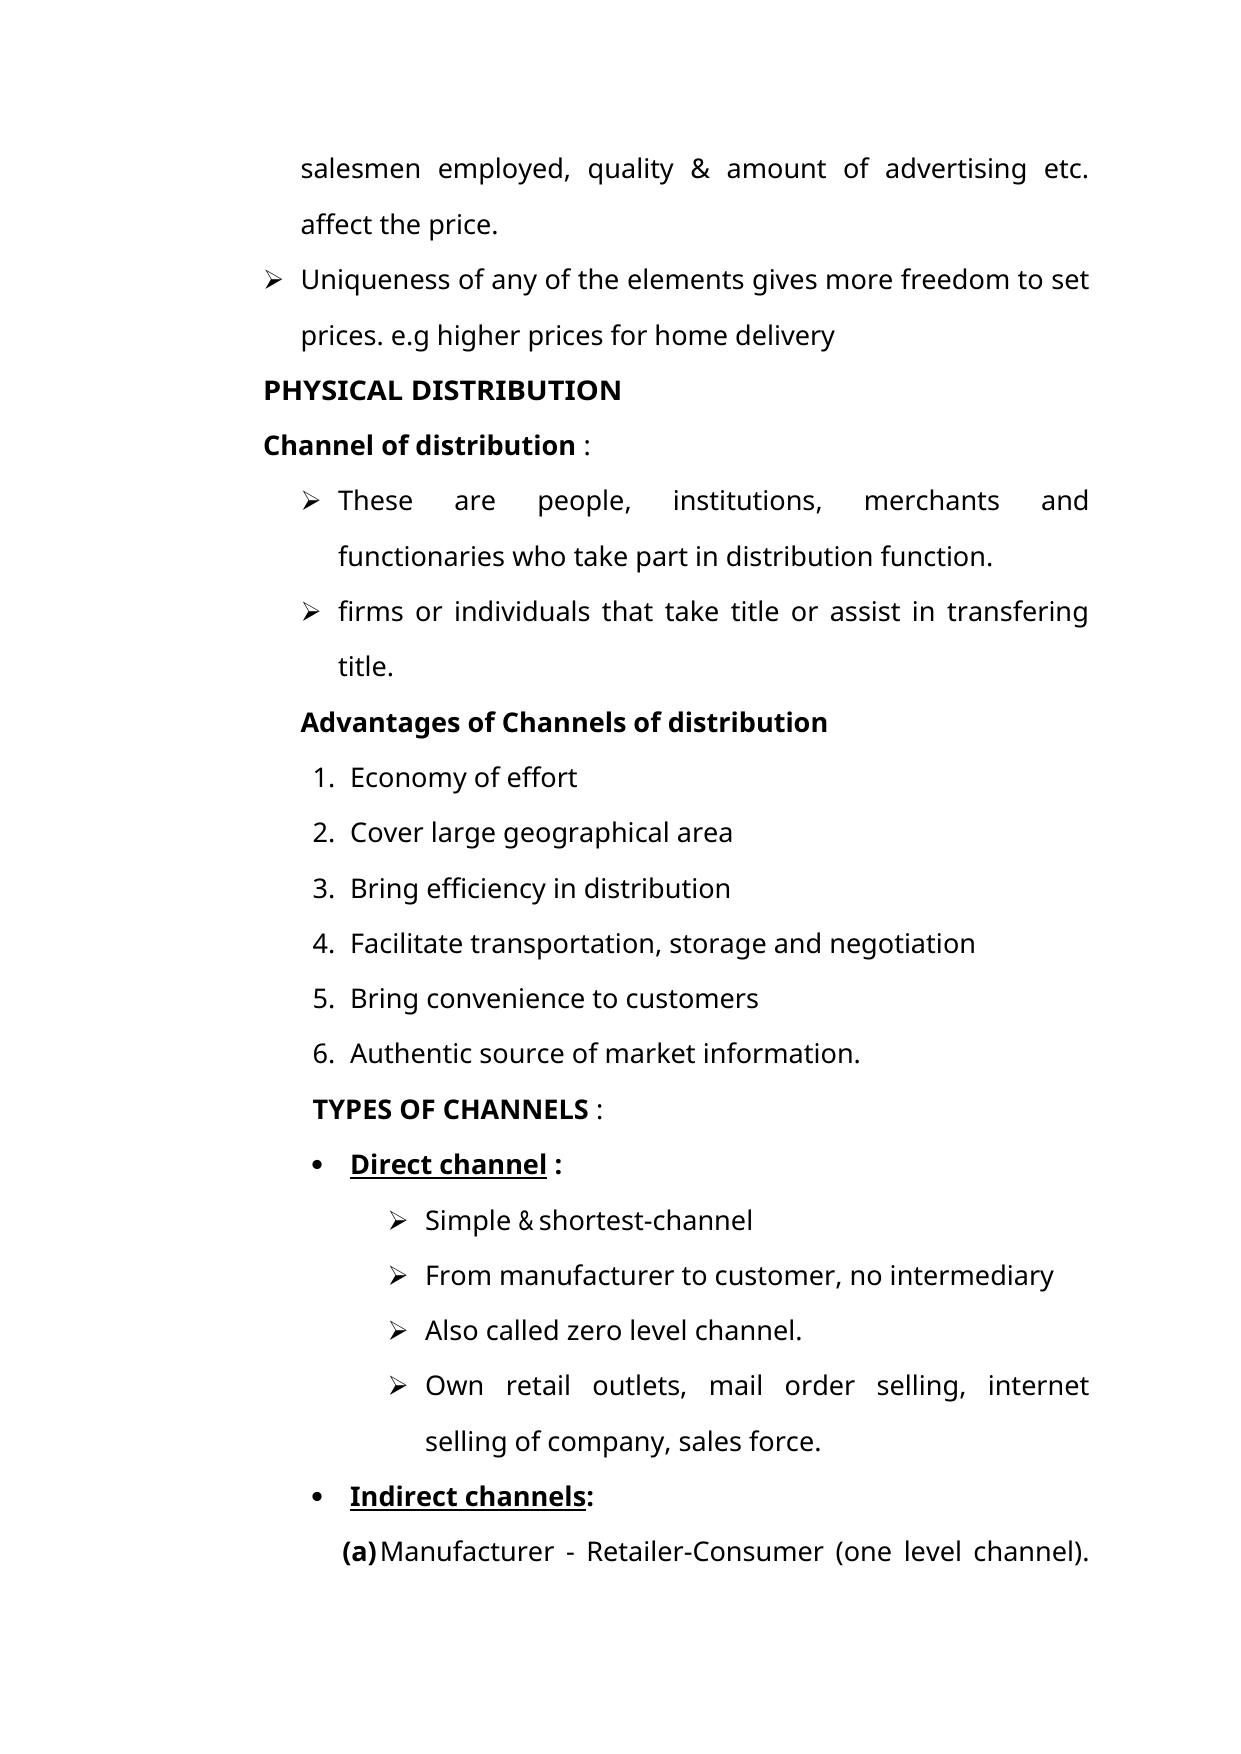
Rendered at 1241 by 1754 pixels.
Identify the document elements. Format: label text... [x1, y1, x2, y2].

text PHYSICAL DISTRIBUTION [263, 371, 1090, 408]
text Channel of distribution : [263, 427, 1090, 463]
list Authentic source of market information. [312, 1035, 1090, 1072]
list Facilitate transportation, storage and negotiation [312, 924, 1090, 961]
list Economy of effort [312, 758, 1090, 795]
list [263, 150, 1090, 242]
text Advantages of Channels of distribution [300, 703, 1090, 740]
list From manufacturer to customer, no intermediary [387, 1256, 1090, 1293]
list Uniqueness of any of the elements gives more freedom to set prices. e.g higher prices for home delivery [263, 261, 1090, 353]
list Simple & shortest-channel [387, 1201, 1090, 1238]
list Own retail outlets, mail order selling, internet selling of company, sales force. [387, 1367, 1090, 1459]
list Indirect channels: [312, 1477, 1090, 1514]
list Direct channel : [312, 1146, 1090, 1182]
list firms or individuals that take title or assist in transfering title. [300, 592, 1090, 685]
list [342, 1533, 1090, 1570]
list Bring convenience to customers [312, 980, 1090, 1017]
list These are people, institutions, merchants and functionaries who take part in distribution function. [300, 482, 1090, 574]
list Bring efficiency in distribution [312, 869, 1090, 906]
list Cover large geographical area [312, 814, 1090, 851]
list Also called zero level channel. [387, 1312, 1090, 1348]
text TYPES OF CHANNELS : [312, 1090, 1090, 1127]
